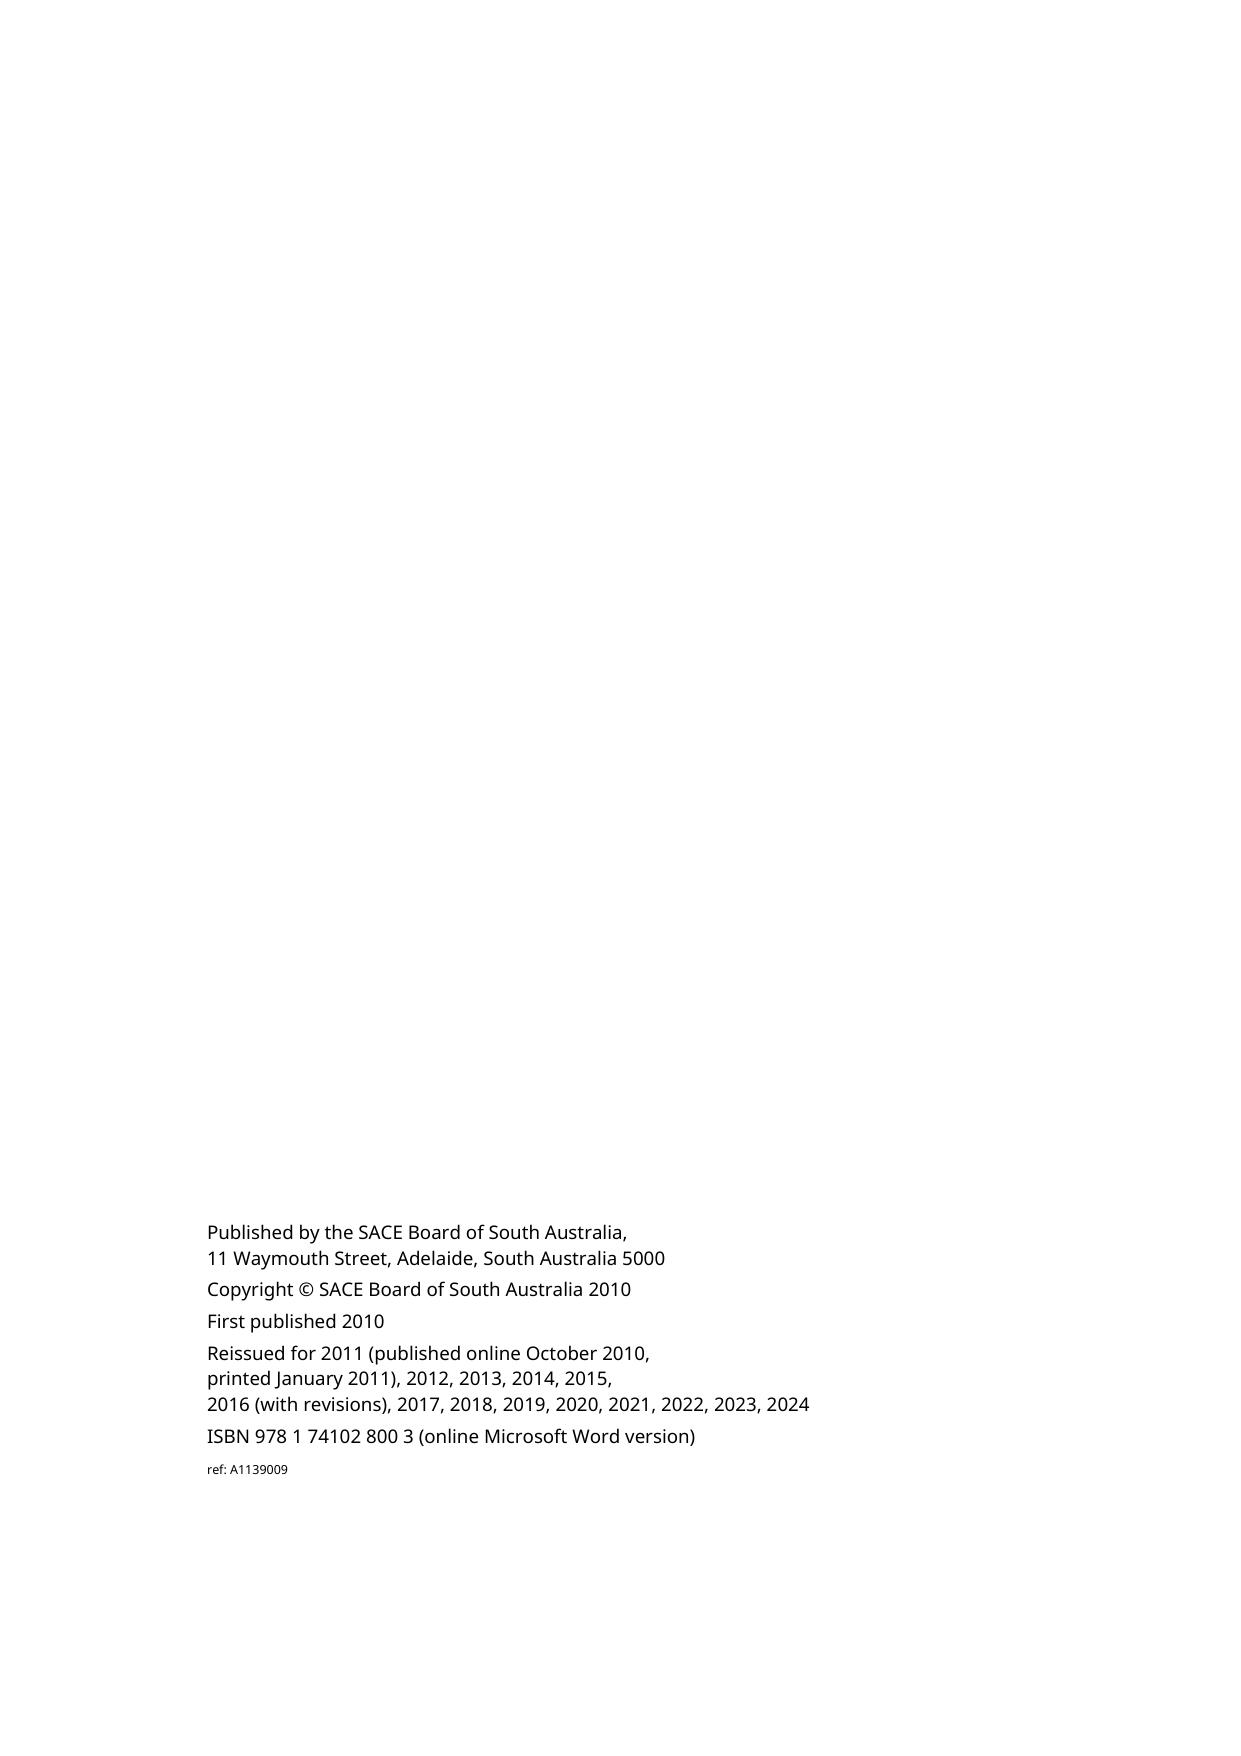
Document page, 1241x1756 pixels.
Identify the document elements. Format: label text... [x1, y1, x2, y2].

text Published by the SACE Board of South Australia, 11 Waymouth Street, Adelaide, South Australia 5000 [207, 1219, 1033, 1270]
text Copyright © SACE Board of South Australia 2010 [207, 1277, 1033, 1302]
text First published 2010 [207, 1308, 1033, 1334]
text ref: A1139009 [207, 1461, 1033, 1478]
text Reissued for 2011 (published online October 2010, printed January 2011), 2012, 2013, 2014, 2015, 2016 (with revisions), 2017, 2018, 2019, 2020, 2021, 2022, 2023, 2024 [207, 1340, 1033, 1417]
text ISBN 978 1 74102 800 3 (online Microsoft Word version) [207, 1423, 1033, 1448]
